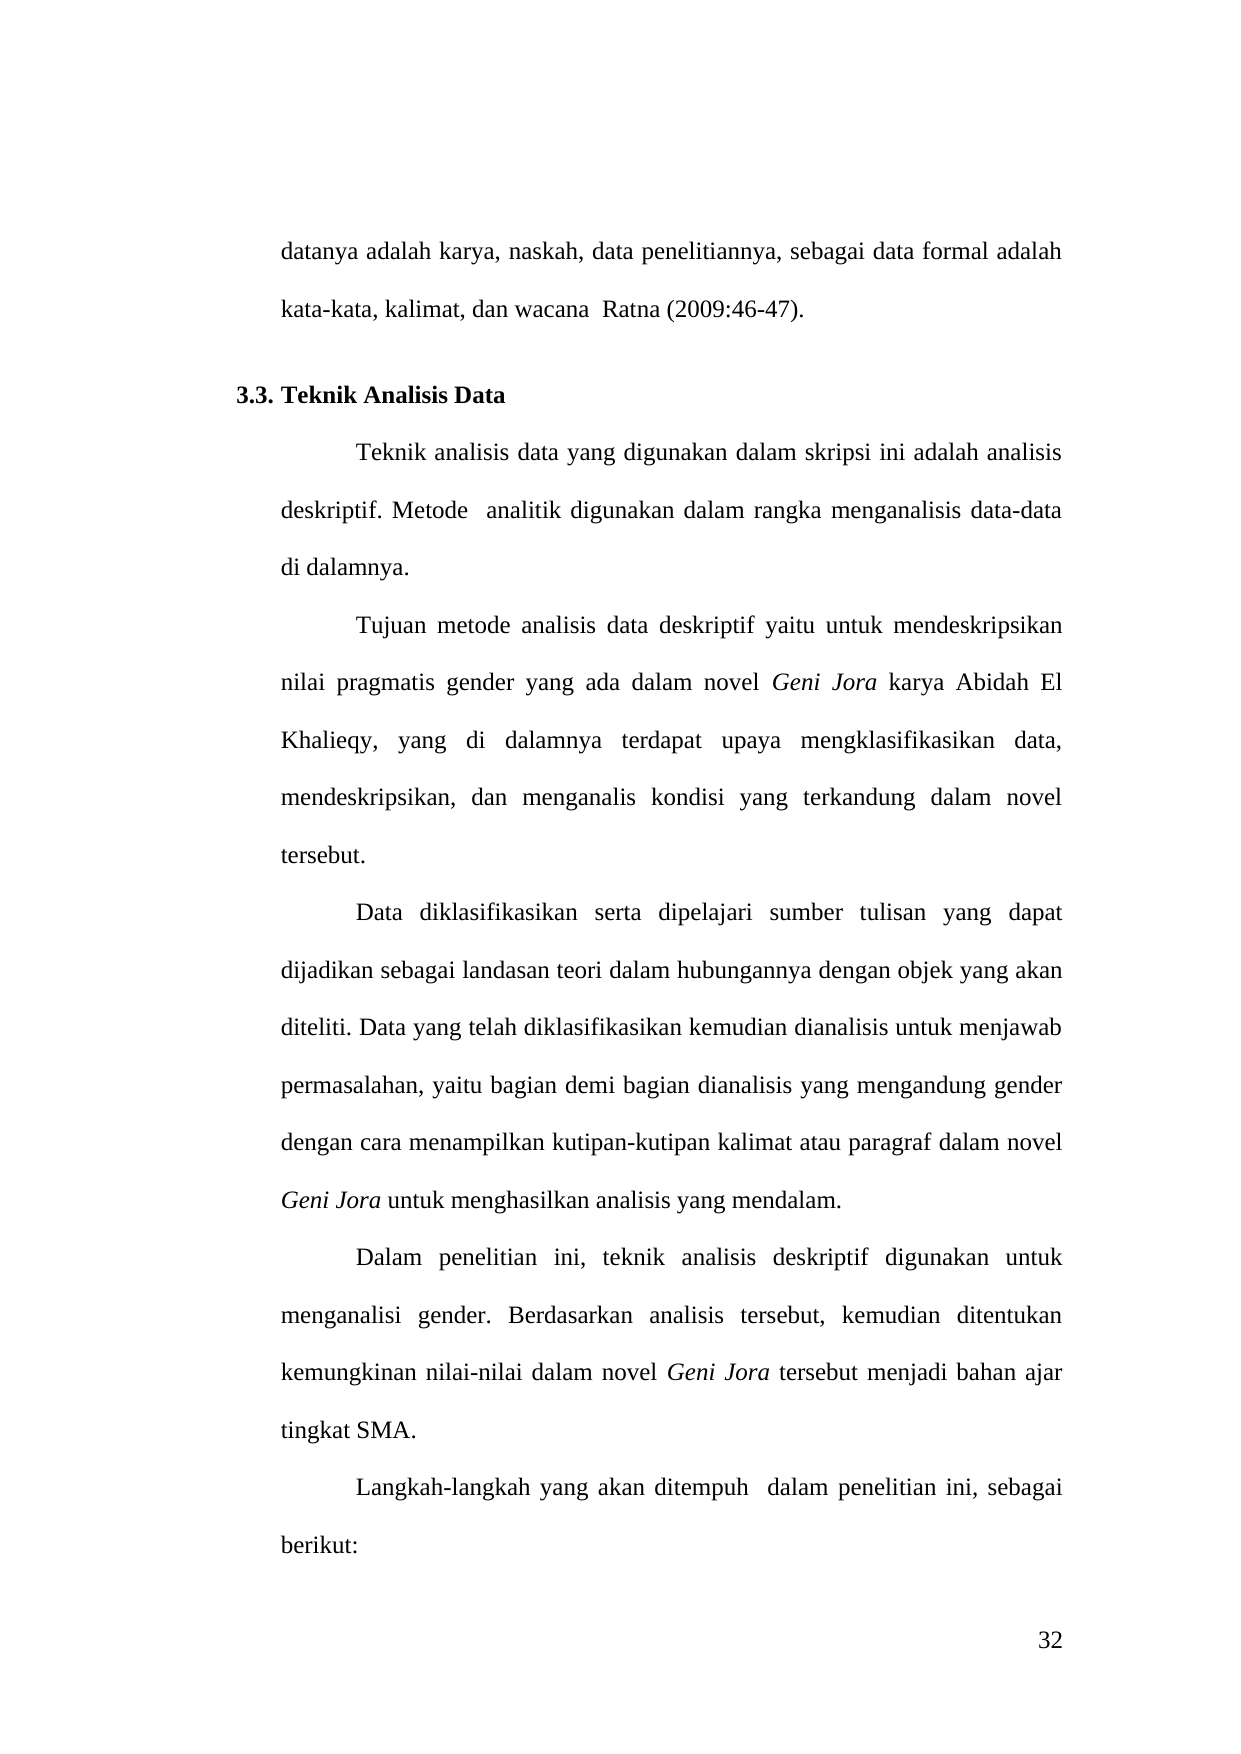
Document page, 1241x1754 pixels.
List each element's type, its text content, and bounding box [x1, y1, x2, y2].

text Teknik analisis data yang digunakan dalam skripsi ini adalah analisis deskriptif. Metode analitik digunakan dalam rangka menganalisis data-data di dalamnya. [281, 437, 1063, 581]
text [281, 236, 1063, 322]
text Tujuan metode analisis data deskriptif yaitu untuk mendeskripsikan nilai pragmatis gender yang ada dalam novel Geni Jora karya Abidah El Khalieqy, yang di dalamnya terdapat upaya mengklasifikasikan data, mendeskripsikan, dan menganalis kondisi yang terkandung dalam novel tersebut. [281, 610, 1063, 869]
text Data diklasifikasikan serta dipelajari sumber tulisan yang dapat dijadikan sebagai landasan teori dalam hubungannya dengan objek yang akan diteliti. Data yang telah diklasifikasikan kemudian dianalisis untuk menjawab permasalahan, yaitu bagian demi bagian dianalisis yang mengandung gender dengan cara menampilkan kutipan-kutipan kalimat atau paragraf dalam novel Geni Jora untuk menghasilkan analisis yang mendalam. [281, 897, 1063, 1214]
list Teknik Analisis Data [236, 380, 1063, 409]
text Langkah-langkah yang akan ditempuh dalam penelitian ini, sebagai berikut: [281, 1472, 1063, 1559]
text Dalam penelitian ini, teknik analisis deskriptif digunakan untuk menganalisi gender. Berdasarkan analisis tersebut, kemudian ditentukan kemungkinan nilai-nilai dalam novel Geni Jora tersebut menjadi bahan ajar tingkat SMA. [281, 1242, 1063, 1444]
